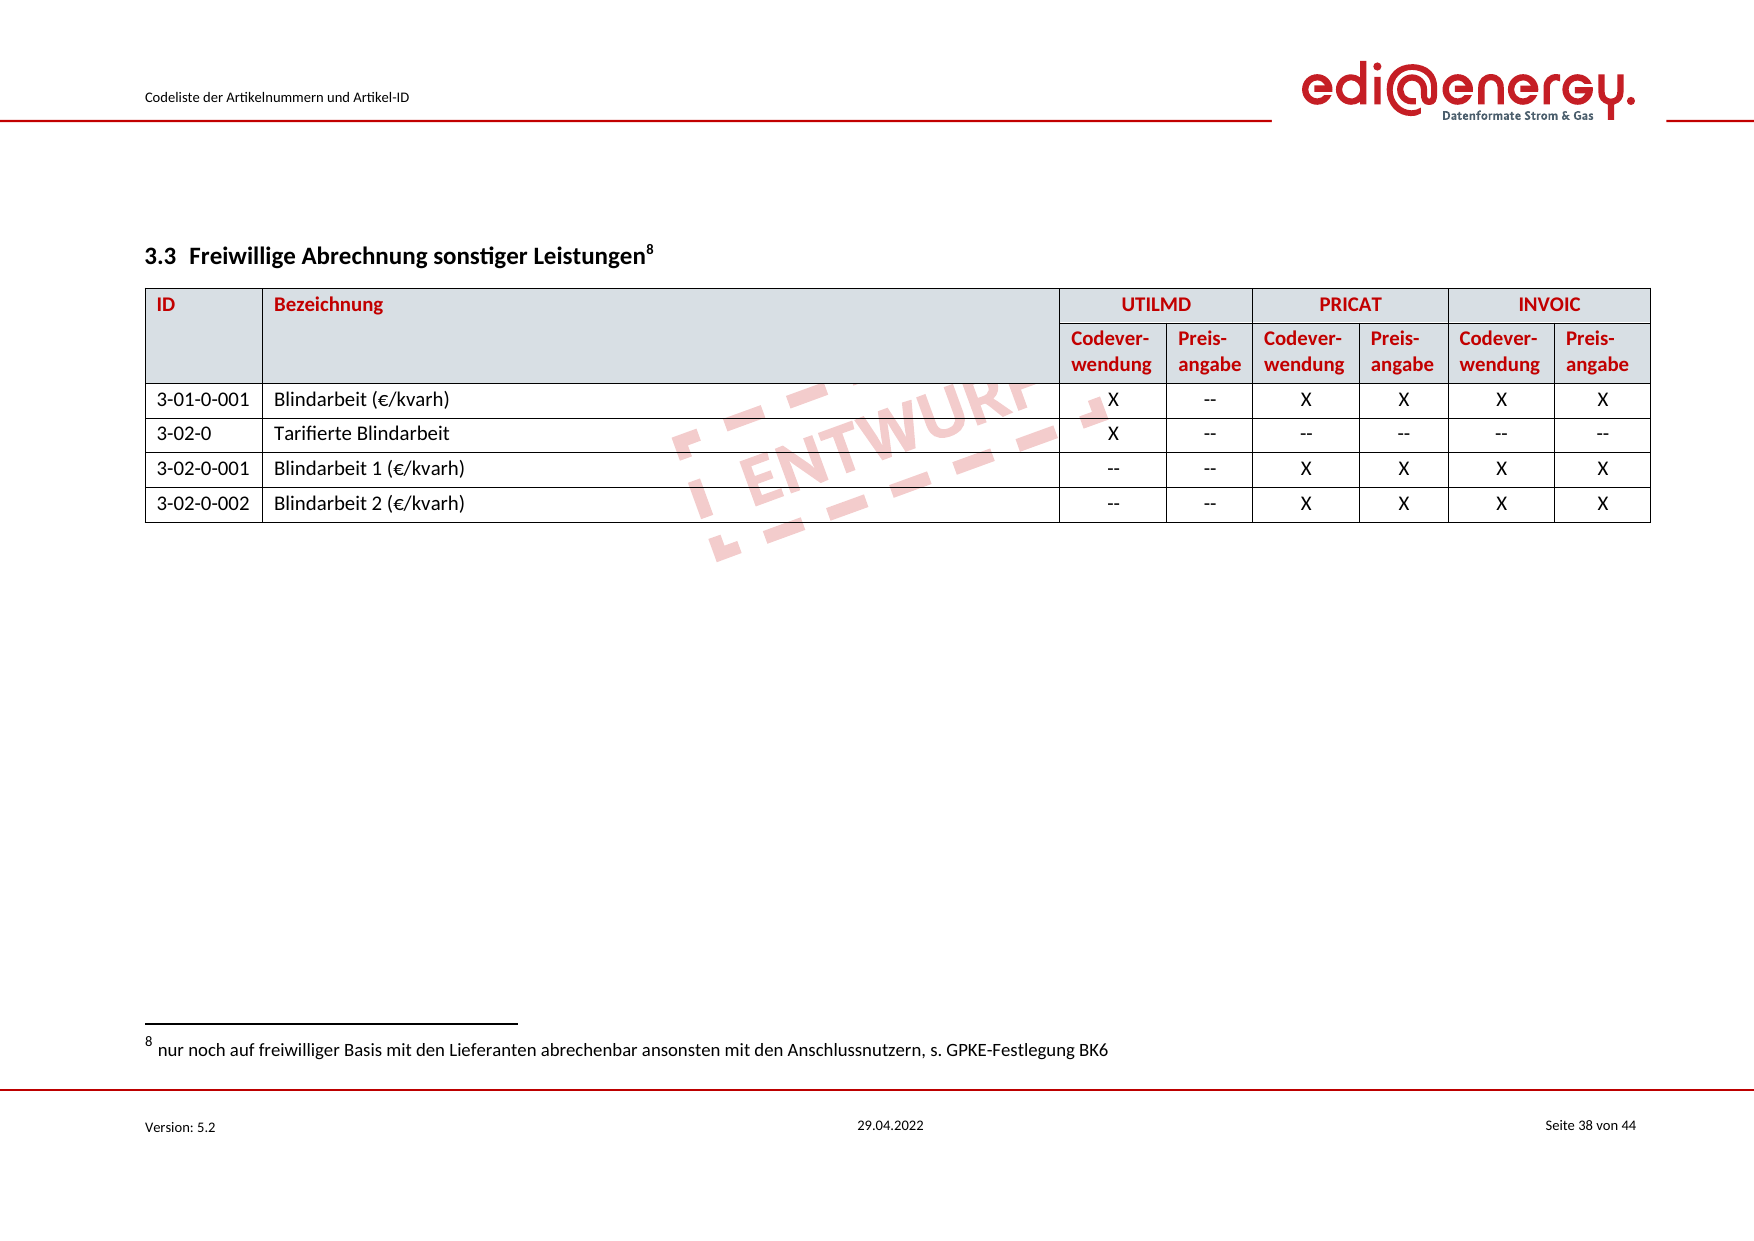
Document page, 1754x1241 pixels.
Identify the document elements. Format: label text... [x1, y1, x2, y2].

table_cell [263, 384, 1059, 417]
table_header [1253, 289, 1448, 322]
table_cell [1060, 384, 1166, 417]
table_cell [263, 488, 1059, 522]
subtitle Freiwillige Abrechnung sonstiger Leistungen [144, 238, 1636, 271]
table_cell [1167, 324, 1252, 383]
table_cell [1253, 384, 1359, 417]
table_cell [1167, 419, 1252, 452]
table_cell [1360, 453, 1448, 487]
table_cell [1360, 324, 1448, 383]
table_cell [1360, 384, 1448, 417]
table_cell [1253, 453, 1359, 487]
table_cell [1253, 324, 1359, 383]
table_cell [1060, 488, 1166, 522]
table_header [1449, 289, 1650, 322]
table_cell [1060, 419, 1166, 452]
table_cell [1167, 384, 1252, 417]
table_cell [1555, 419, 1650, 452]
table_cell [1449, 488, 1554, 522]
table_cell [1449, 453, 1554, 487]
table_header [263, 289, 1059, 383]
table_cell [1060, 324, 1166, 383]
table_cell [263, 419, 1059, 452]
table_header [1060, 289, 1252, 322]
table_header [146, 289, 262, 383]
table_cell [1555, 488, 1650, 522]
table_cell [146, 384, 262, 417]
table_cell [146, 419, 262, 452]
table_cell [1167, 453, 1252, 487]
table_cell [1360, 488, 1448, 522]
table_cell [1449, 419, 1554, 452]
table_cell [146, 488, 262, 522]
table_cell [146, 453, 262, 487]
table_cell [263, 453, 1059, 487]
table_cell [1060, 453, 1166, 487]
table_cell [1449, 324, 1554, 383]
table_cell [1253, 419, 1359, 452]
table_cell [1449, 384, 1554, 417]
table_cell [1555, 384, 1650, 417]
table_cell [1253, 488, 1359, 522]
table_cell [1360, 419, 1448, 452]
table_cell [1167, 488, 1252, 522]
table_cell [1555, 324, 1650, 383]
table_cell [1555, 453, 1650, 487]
